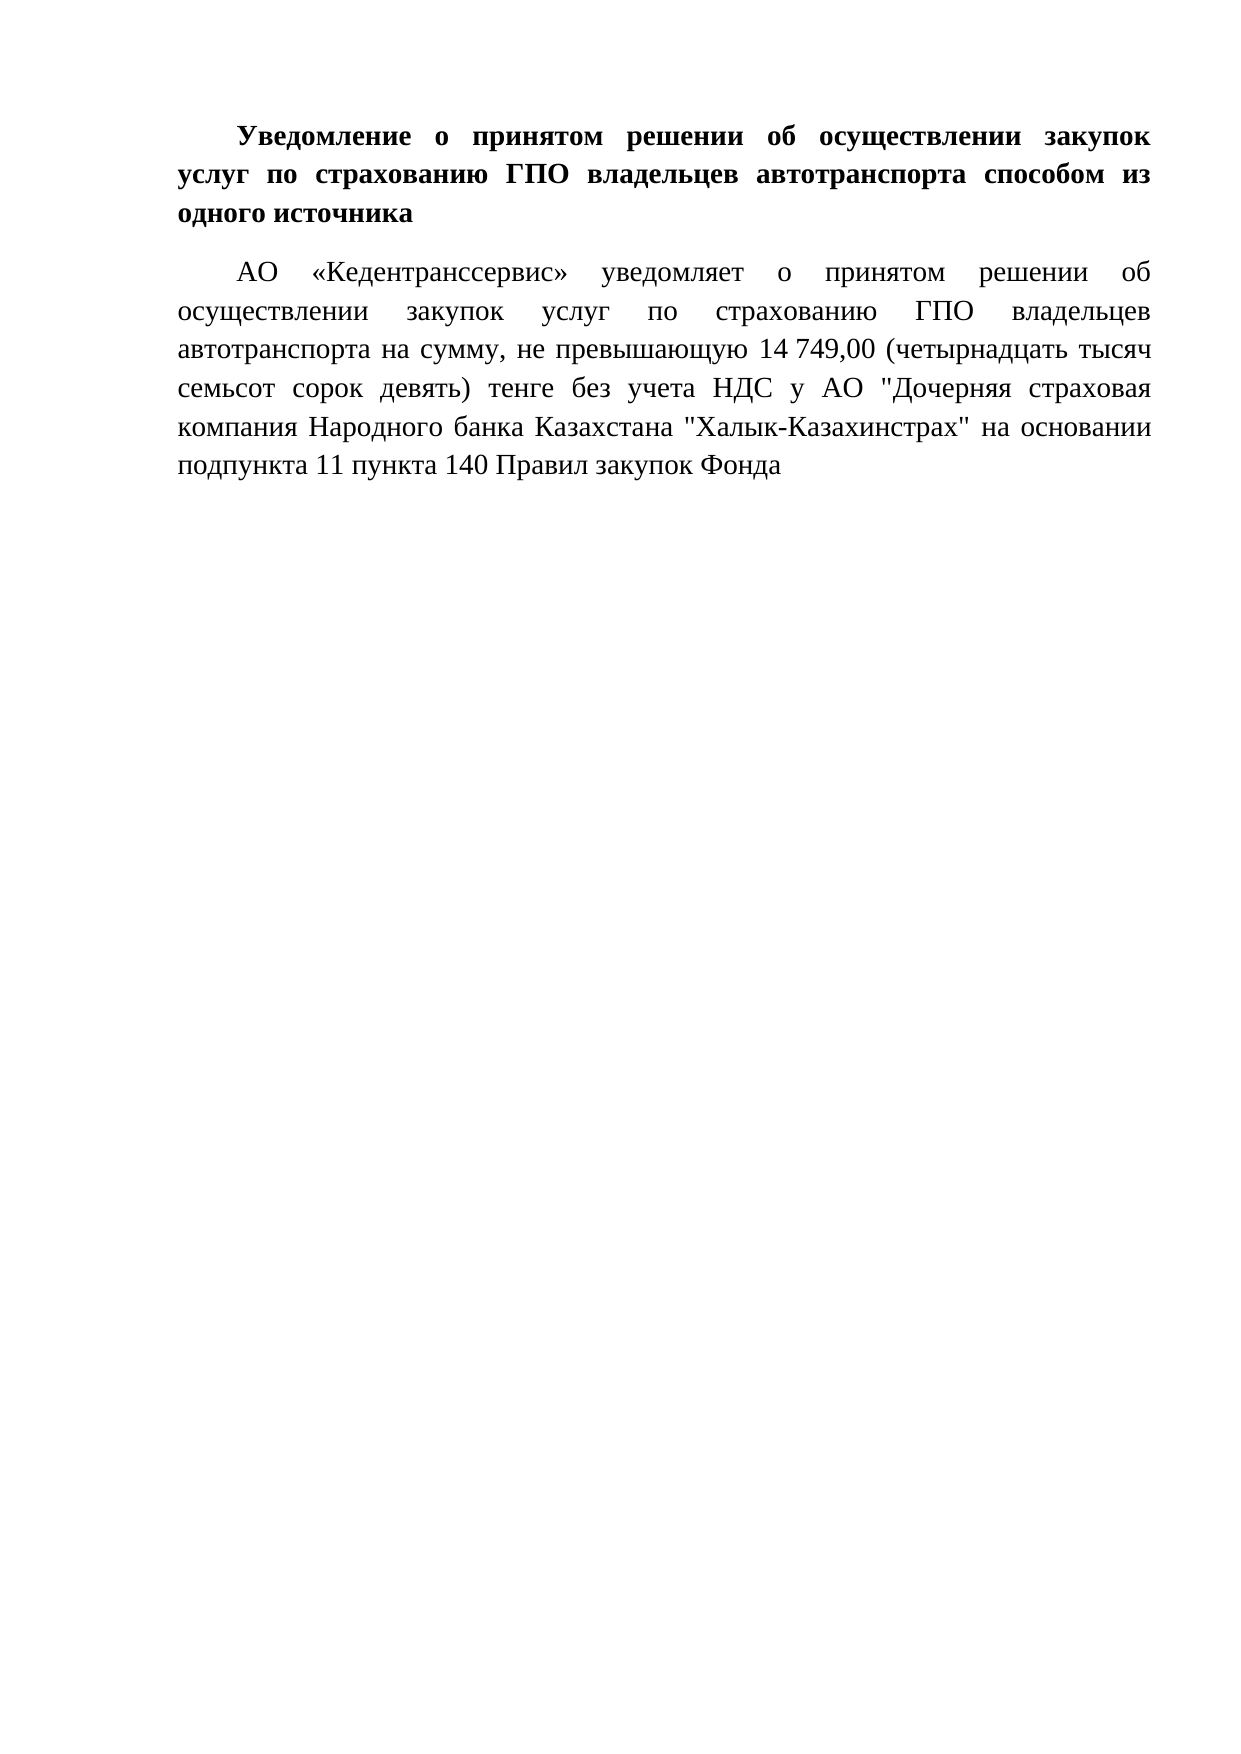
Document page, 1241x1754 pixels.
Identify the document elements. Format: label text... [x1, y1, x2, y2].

text Уведомление о принятом решении об осуществлении закупок услуг по страхованию ГПО владельцев автотранспорта способом из одного источника [177, 118, 1152, 229]
text АО «Кедентранссервис» уведомляет о принятом решении об осуществлении закупок услуг по страхованию ГПО владельцев автотранспорта на сумму, не превышающую 14 749,00 (четырнадцать тысяч семьсот сорок девять) тенге без учета НДС у АО "Дочерняя страховая компания Народного банка Казахстана "Халык-Казахинстрах" на основании подпункта 11 пункта 140 Правил закупок Фонда [177, 254, 1152, 481]
